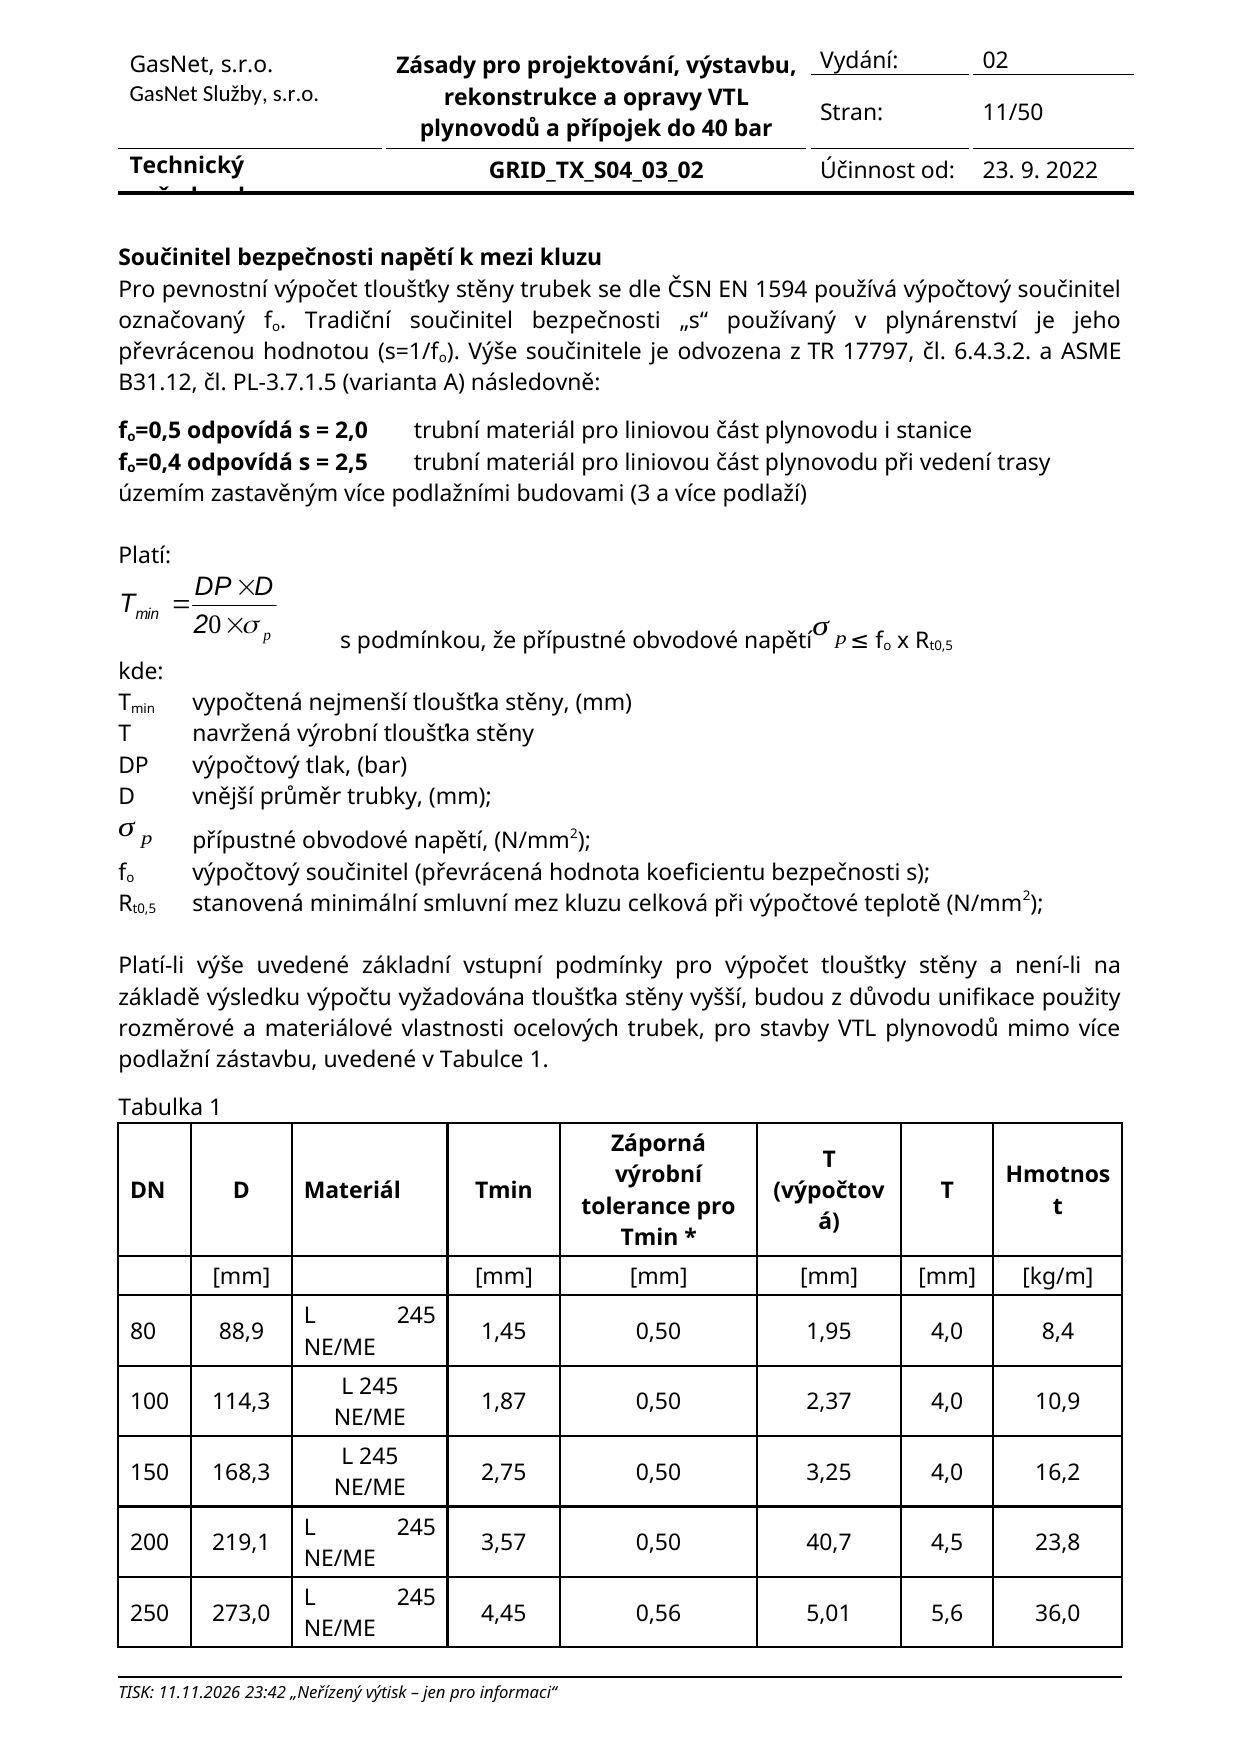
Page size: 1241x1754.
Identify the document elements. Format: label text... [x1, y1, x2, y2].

table_cell 200 [119, 1508, 190, 1576]
table_header Tmin [449, 1124, 559, 1255]
text Součinitel bezpečnosti napětí k mezi kluzu [118, 241, 1122, 273]
table_cell [293, 1257, 446, 1294]
table_cell 114,3 [192, 1367, 291, 1435]
text T navržená výrobní tloušťka stěny [118, 717, 1122, 749]
table_cell 80 [119, 1296, 190, 1364]
text fo=0,5 odpovídá s = 2,0 trubní materiál pro liniovou část plynovodu i stanice [118, 414, 1122, 446]
table_cell 150 [119, 1437, 190, 1505]
table_cell 16,2 [994, 1437, 1121, 1505]
table_cell 2,37 [758, 1367, 900, 1435]
table_header Hmotnost [994, 1124, 1121, 1255]
table_cell 168,3 [192, 1437, 291, 1505]
text Tabulka 1 [118, 1091, 1122, 1122]
table_cell 0,50 [561, 1508, 756, 1576]
text Platí-li výše uvedené základní vstupní podmínky pro výpočet tloušťky stěny a není-li na základě výsledku výpočtu vyžadována tloušťka stěny vyšší, budou z důvodu unifikace použity rozměrové a materiálové vlastnosti ocelových trubek, pro stavby VTL plynovodů mimo více podlažní zástavbu, uvedené v Tabulce 1. [118, 949, 1122, 1074]
table_header Záporná výrobní tolerance pro Tmin * [561, 1124, 756, 1255]
table_cell 3,57 [449, 1508, 559, 1576]
table_header T (výpočtová) [758, 1124, 900, 1255]
text fo=0,4 odpovídá s = 2,5 trubní materiál pro liniovou část plynovodu při vedení trasy územím zastavěným více podlažními budovami (3 a více podlaží) [118, 446, 1122, 508]
table_header DN [119, 1124, 190, 1255]
text D vnější průměr trubky, (mm); [118, 780, 1122, 811]
table_cell 0,56 [561, 1578, 756, 1646]
text s podmínkou, že přípustné obvodové napětí≤ fo x Rt0,5 [118, 571, 1122, 655]
table_cell L 245 NE/ME [293, 1437, 446, 1505]
table_cell L 245 NE/ME [293, 1367, 446, 1435]
table_cell 1,95 [758, 1296, 900, 1364]
text kde: [118, 655, 1122, 686]
table_cell 0,50 [561, 1296, 756, 1364]
table_cell 1,45 [449, 1296, 559, 1364]
table_cell 23,8 [994, 1508, 1121, 1576]
text přípustné obvodové napětí, (N/mm2); [118, 811, 1122, 855]
table_cell 8,4 [994, 1296, 1121, 1364]
table_cell 4,0 [902, 1437, 992, 1505]
table_header T [902, 1124, 992, 1255]
table_cell 250 [119, 1578, 190, 1646]
table_cell L 245 NE/ME [293, 1296, 446, 1364]
table_cell 4,45 [449, 1578, 559, 1646]
text Tmin vypočtená nejmenší tloušťka stěny, (mm) [118, 686, 1122, 717]
table_cell [mm] [449, 1257, 559, 1294]
table_cell 3,25 [758, 1437, 900, 1505]
text Platí: [118, 539, 1122, 571]
table_cell 1,87 [449, 1367, 559, 1435]
table_cell 4,0 [902, 1367, 992, 1435]
table_cell 5,01 [758, 1578, 900, 1646]
table_cell 2,75 [449, 1437, 559, 1505]
table_cell [mm] [192, 1257, 291, 1294]
table_cell [mm] [758, 1257, 900, 1294]
table_cell 100 [119, 1367, 190, 1435]
table_cell 0,50 [561, 1367, 756, 1435]
table_cell 273,0 [192, 1578, 291, 1646]
text fo výpočtový součinitel (převrácená hodnota koeficientu bezpečnosti s); [118, 855, 1122, 887]
table_cell [mm] [902, 1257, 992, 1294]
table_header Materiál [293, 1124, 446, 1255]
table_cell 5,6 [902, 1578, 992, 1646]
table_cell 4,5 [902, 1508, 992, 1576]
table_cell [119, 1257, 190, 1294]
table_cell L 245 NE/ME [293, 1578, 446, 1646]
table_cell 36,0 [994, 1578, 1121, 1646]
table_cell [kg/m] [994, 1257, 1121, 1294]
text Pro pevnostní výpočet tloušťky stěny trubek se dle ČSN EN 1594 používá výpočtový součinitel označovaný fo. Tradiční součinitel bezpečnosti „s“ používaný v plynárenství je jeho převrácenou hodnotou (s=1/fo). Výše součinitele je odvozena z TR 17797, čl. 6.4.3.2. a ASME B31.12, čl. PL-3.7.1.5 (varianta A) následovně: [118, 273, 1122, 398]
table_cell 40,7 [758, 1508, 900, 1576]
text DP výpočtový tlak, (bar) [118, 749, 1122, 780]
table_header D [192, 1124, 291, 1255]
table_cell [mm] [561, 1257, 756, 1294]
table_cell 219,1 [192, 1508, 291, 1576]
table_cell 0,50 [561, 1437, 756, 1505]
table_cell 4,0 [902, 1296, 992, 1364]
text Rt0,5 stanovená minimální smluvní mez kluzu celková při výpočtové teplotě (N/mm2); [118, 887, 1122, 918]
table_cell L 245 NE/ME [293, 1508, 446, 1576]
table_cell 10,9 [994, 1367, 1121, 1435]
table_cell 88,9 [192, 1296, 291, 1364]
